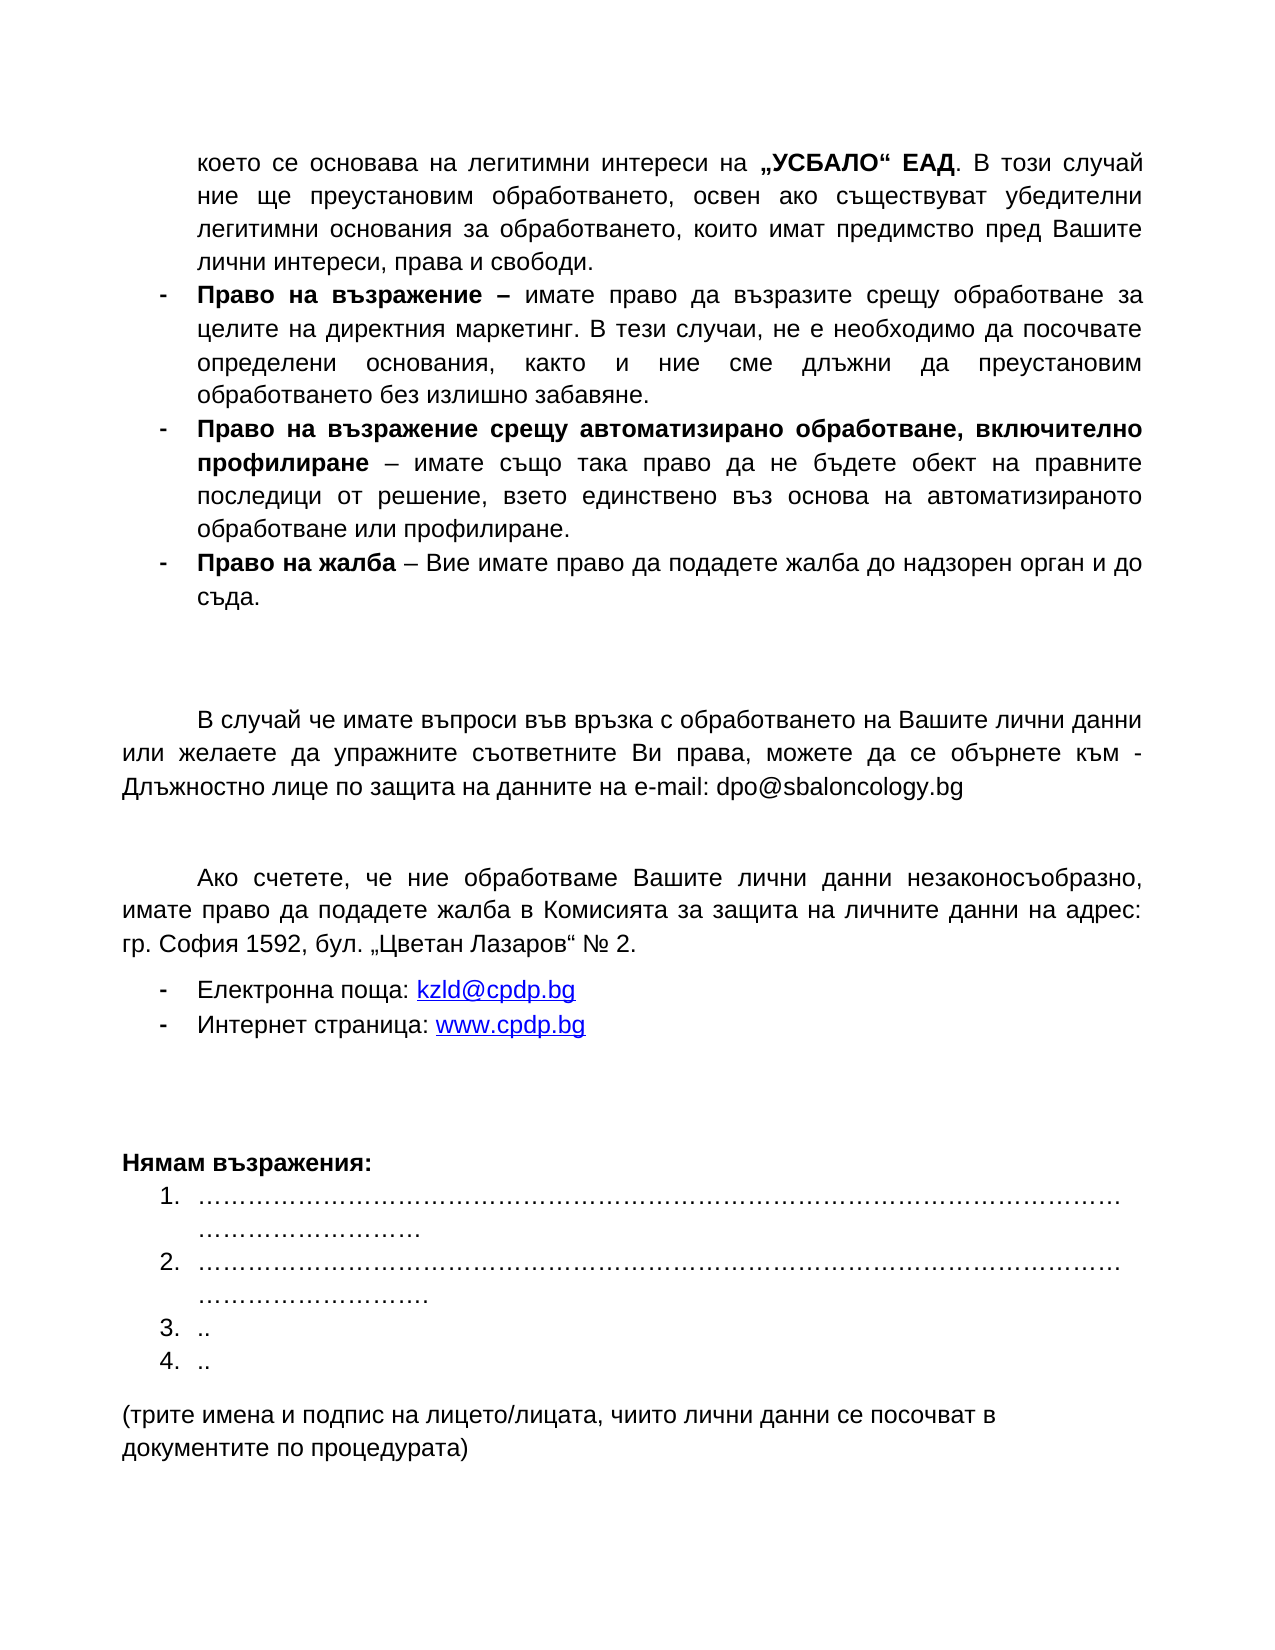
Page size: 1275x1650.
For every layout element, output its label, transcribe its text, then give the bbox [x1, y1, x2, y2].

list Право на жалба – Вие имате право да подадете жалба до надзорен орган и до съда. [159, 547, 1144, 611]
text Нямам възражения: [122, 1148, 1144, 1176]
list …………………………………………………………………………………………………………………………. [159, 1247, 1144, 1308]
text Ако счетете, че ние обработваме Вашите лични данни незаконосъобразно, имате право да подадете жалба в Комисията за защита на личните данни на адрес: гр. София 1592, бул. „Цветан Лазаров“ № 2. [122, 862, 1144, 957]
text В случай че имате въпроси във връзка с обработването на Вашите лични данни или желаете да упражните съответните Ви права, можете да се обърнете към - Длъжностно лице по защита на данните на e-mail: dpo@sbaloncology.bg [122, 705, 1144, 800]
list .. [159, 1313, 1144, 1341]
list .. [159, 1346, 1144, 1374]
list Интернет страница: www.cpdp.bg [159, 1009, 1144, 1039]
list Електронна поща: kzld@cpdp.bg [159, 974, 1144, 1004]
text (трите имена и подпис на лицето/лицата, чиито лични данни се посочват в документите по процедурата) [122, 1399, 1144, 1461]
list ………………………………………………………………………………………………………………………… [159, 1181, 1144, 1242]
list Право на възражение – имате право да възразите срещу обработване за целите на директния маркетинг. В тези случаи, не е необходимо да посочвате определени основания, както и ние сме длъжни да преустановим обработването без излишно забавяне. [159, 280, 1144, 409]
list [159, 148, 1144, 275]
list Право на възражение срещу автоматизирано обработване, включително профилиране – имате също така право да не бъдете обект на правните последици от решение, взето единствено въз основа на автоматизираното обработване или профилиране. [159, 413, 1144, 543]
